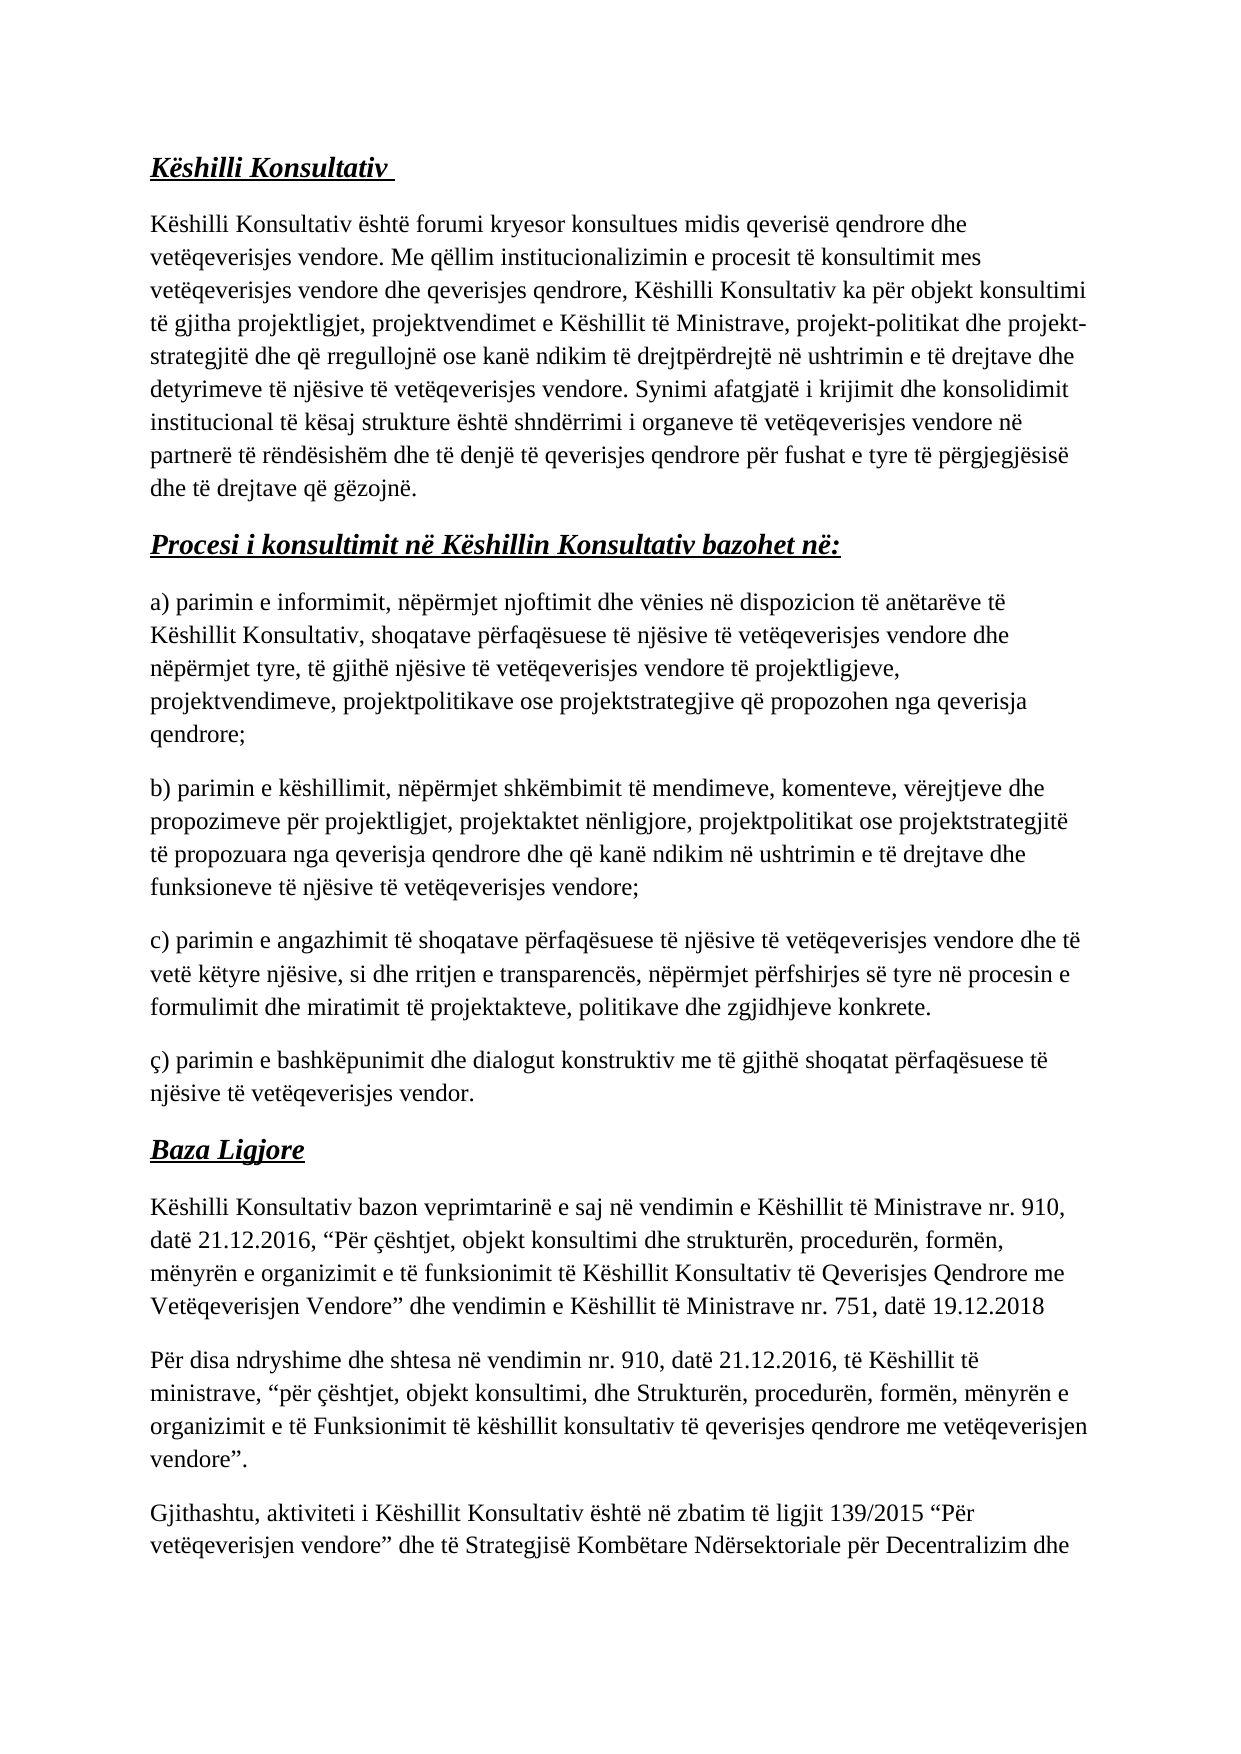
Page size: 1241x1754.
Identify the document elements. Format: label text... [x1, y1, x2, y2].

text a) parimin e informimit, nëpërmjet njoftimit dhe vënies në dispozicion të anëtarëve të Këshillit Konsultativ, shoqatave përfaqësuese të njësive të vetëqeverisjes vendore dhe nëpërmjet tyre, të gjithë njësive të vetëqeverisjes vendore të projektligjeve, projektvendimeve, projektpolitikave ose projektstrategjive që propozohen nga qeverisja qendrore; [150, 587, 1090, 748]
text b) parimin e këshillimit, nëpërmjet shkëmbimit të mendimeve, komenteve, vërejtjeve dhe propozimeve për projektligjet, projektaktet nënligjore, projektpolitikat ose projektstrategjitë të propozuara nga qeverisja qendrore dhe që kanë ndikim në ushtrimin e të drejtave dhe funksioneve të njësive të vetëqeverisjes vendore; [150, 773, 1090, 901]
text Procesi i konsultimit në Këshillin Konsultativ bazohet në: [150, 527, 1090, 561]
text Këshilli Konsultativ bazon veprimtarinë e saj në vendimin e Këshillit të Ministrave nr. 910, datë 21.12.2016, “Për çështjet, objekt konsultimi dhe strukturën, procedurën, formën, mënyrën e organizimit e të funksionimit të Këshillit Konsultativ të Qeverisjes Qendrore me Vetëqeverisjen Vendore” dhe vendimin e Këshillit të Ministrave nr. 751, datë 19.12.2018 [150, 1192, 1090, 1319]
text Për disa ndryshime dhe shtesa në vendimin nr. 910, datë 21.12.2016, të Këshillit të ministrave, “për çështjet, objekt konsultimi, dhe Strukturën, procedurën, formën, mënyrën e organizimit e të Funksionimit të këshillit konsultativ të qeverisjes qendrore me vetëqeverisjen vendore”. [150, 1345, 1090, 1472]
text Baza Ligjore [150, 1132, 1090, 1166]
text ç) parimin e bashkëpunimit dhe dialogut konstruktiv me të gjithë shoqatat përfaqësuese të njësive të vetëqeverisjes vendor. [150, 1046, 1090, 1107]
text c) parimin e angazhimit të shoqatave përfaqësuese të njësive të vetëqeverisjes vendore dhe të vetë këtyre njësive, si dhe rritjen e transparencës, nëpërmjet përfshirjes së tyre në procesin e formulimit dhe miratimit të projektakteve, politikave dhe zgjidhjeve konkrete. [150, 926, 1090, 1020]
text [150, 1498, 1090, 1559]
text Këshilli Konsultativ [150, 150, 1090, 183]
text Këshilli Konsultativ është forumi kryesor konsultues midis qeverisë qendrore dhe vetëqeverisjes vendore. Me qëllim institucionalizimin e procesit të konsultimit mes vetëqeverisjes vendore dhe qeverisjes qendrore, Këshilli Konsultativ ka për objekt konsultimi të gjitha projektligjet, projektvendimet e Këshillit të Ministrave, projekt-politikat dhe projekt-strategjitë dhe që rregullojnë ose kanë ndikim të drejtpërdrejtë në ushtrimin e të drejtave dhe detyrimeve të njësive të vetëqeverisjes vendore. Synimi afatgjatë i krijimit dhe konsolidimit institucional të kësaj strukture është shndërrimi i organeve të vetëqeverisjes vendore në partnerë të rëndësishëm dhe të denjë të qeverisjes qendrore për fushat e tyre të përgjegjësisë dhe të drejtave që gëzojnë. [150, 209, 1090, 502]
